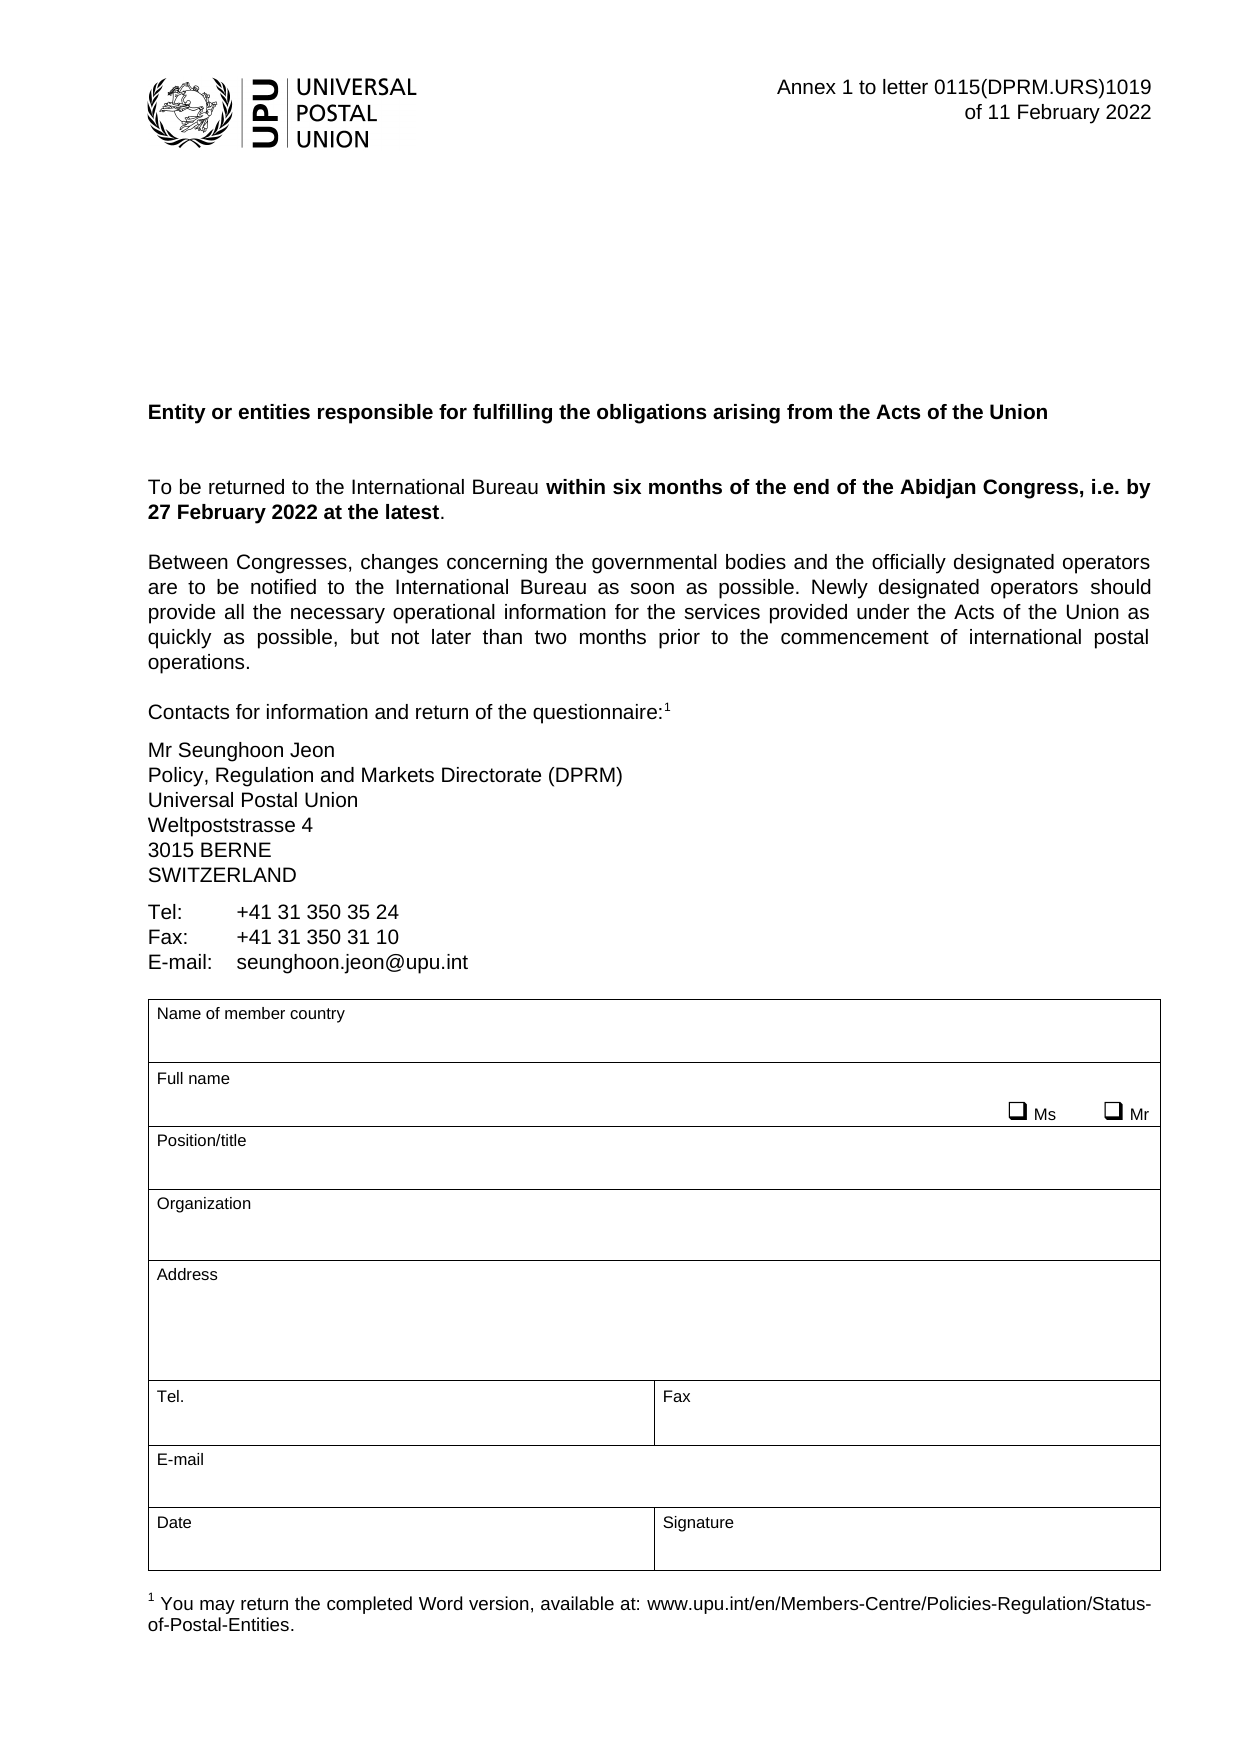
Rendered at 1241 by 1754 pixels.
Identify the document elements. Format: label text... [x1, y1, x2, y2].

table_cell Full name [149, 1063, 998, 1126]
text Tel: +41 31 350 35 24 [148, 899, 1152, 924]
text Weltpoststrasse 4 [148, 811, 1152, 836]
text Universal Postal Union [148, 786, 1152, 811]
table_cell Organization [149, 1190, 1160, 1260]
table_cell Date [149, 1508, 654, 1570]
table_cell Signature [655, 1508, 1160, 1570]
text SWITZERLAND [148, 861, 1152, 886]
table_cell E-mail [149, 1446, 1160, 1507]
table_header Name of member country [149, 1000, 1160, 1062]
table_cell Tel. [149, 1381, 654, 1444]
text Entity or entities responsible for fulfilling the obligations arising from the Acts of the Union [148, 399, 1152, 424]
text To be returned to the International Bureau within six months of the end of the Abidjan Congress, i.e. by 27 February 2022 at the latest. [148, 474, 1152, 524]
text E-mail: seunghoon.jeon@upu.int [148, 949, 1152, 974]
picture [147, 76, 417, 151]
text Between Congresses, changes concerning the governmental bodies and the officially designated operators are to be notified to the International Bureau as soon as possible. Newly designated operators should provide all the necessary operational information for the services provided under the Acts of the Union as quickly as possible, but not later than two months prior to the commencement of international postal operations. [148, 549, 1152, 674]
table_cell Fax [655, 1381, 1160, 1444]
table_cell Address [149, 1261, 1160, 1380]
text Policy, Regulation and Markets Directorate (DPRM) [148, 761, 1152, 786]
table_cell Position/title [149, 1127, 1160, 1189]
table_cell Ms Mr [998, 1063, 1160, 1126]
text Contacts for information and return of the questionnaire: [148, 699, 1152, 724]
text 3015 BERNE [148, 836, 1152, 861]
text Fax: +41 31 350 31 10 [148, 924, 1152, 949]
text Mr Seunghoon Jeon [148, 736, 1152, 761]
